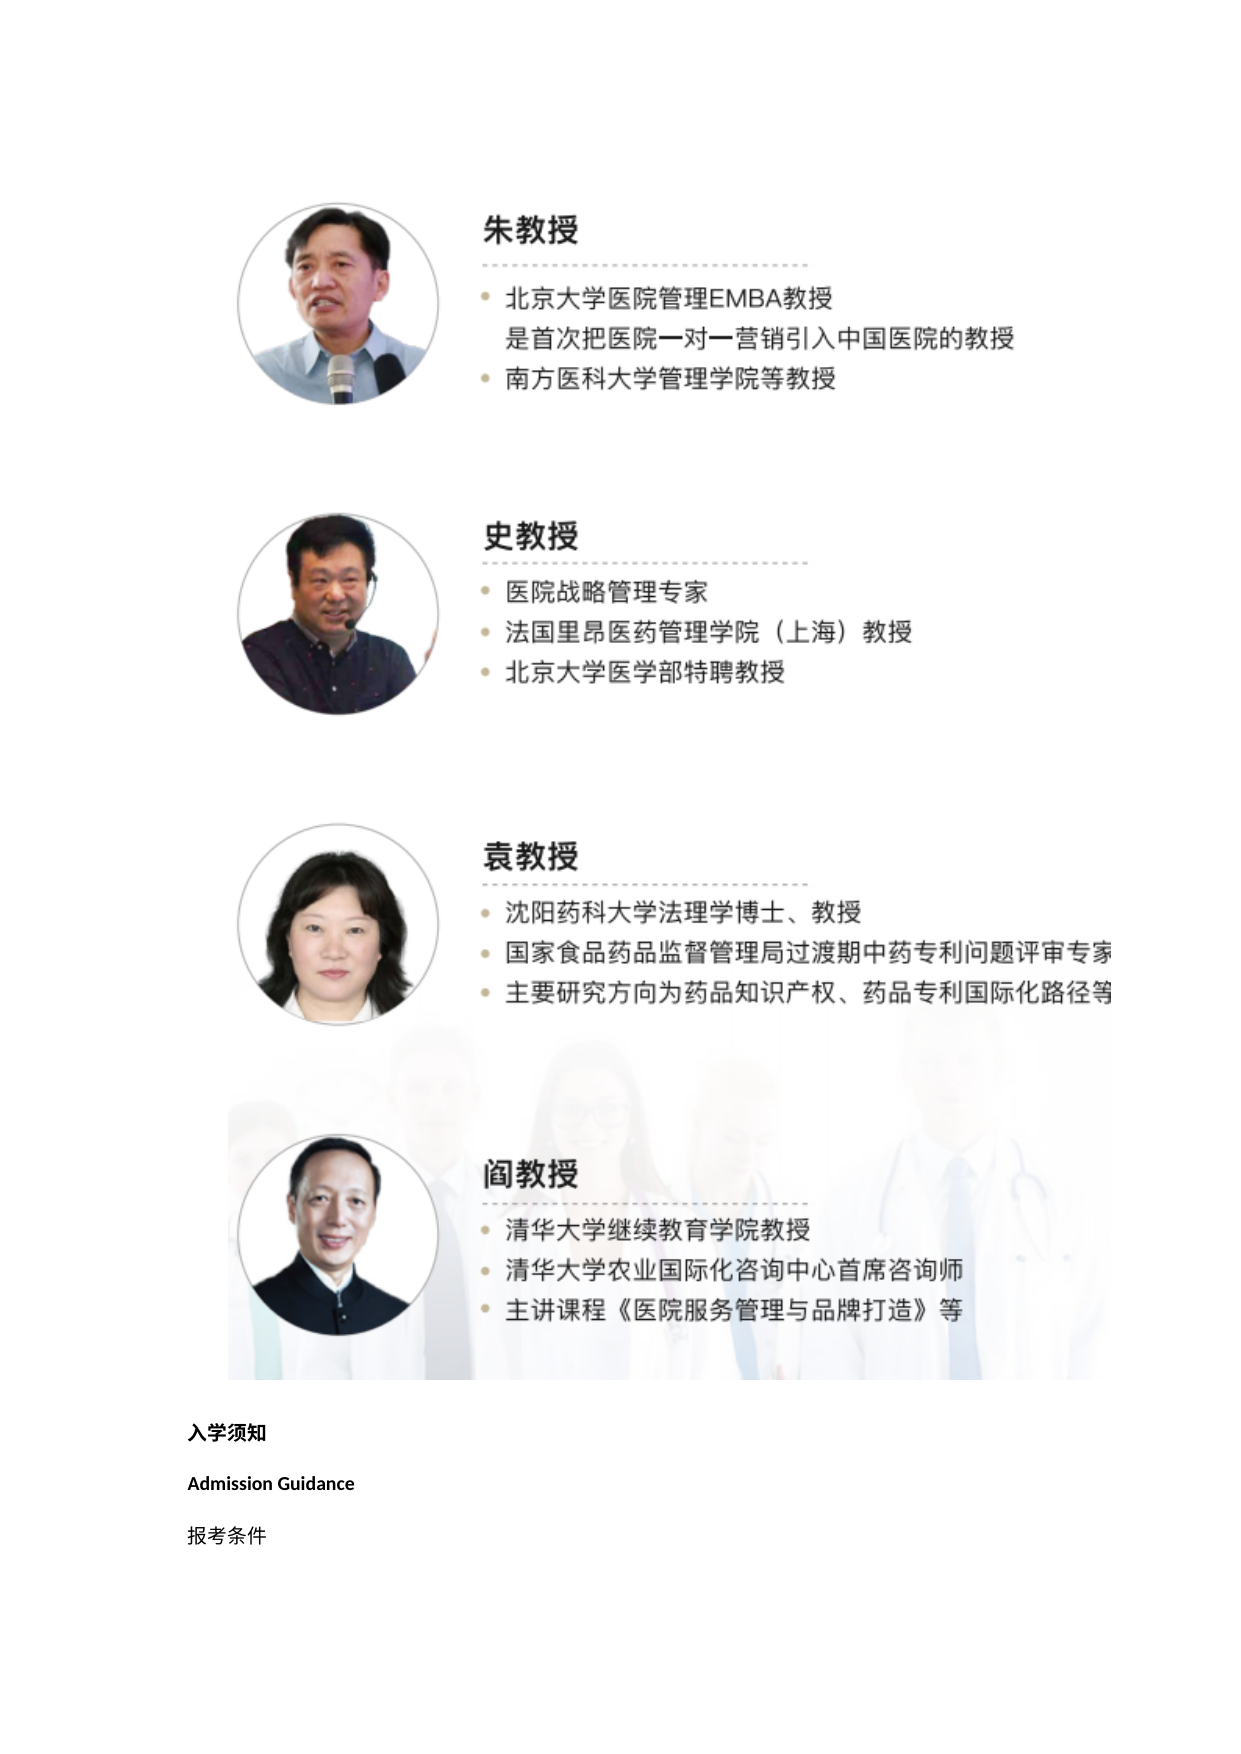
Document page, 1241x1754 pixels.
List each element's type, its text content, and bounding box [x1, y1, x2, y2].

picture [228, 162, 1111, 1380]
text 报考条件 [187, 1518, 1053, 1551]
text Admission Guidance [187, 1467, 1053, 1499]
text 入学须知 [187, 1416, 1053, 1448]
